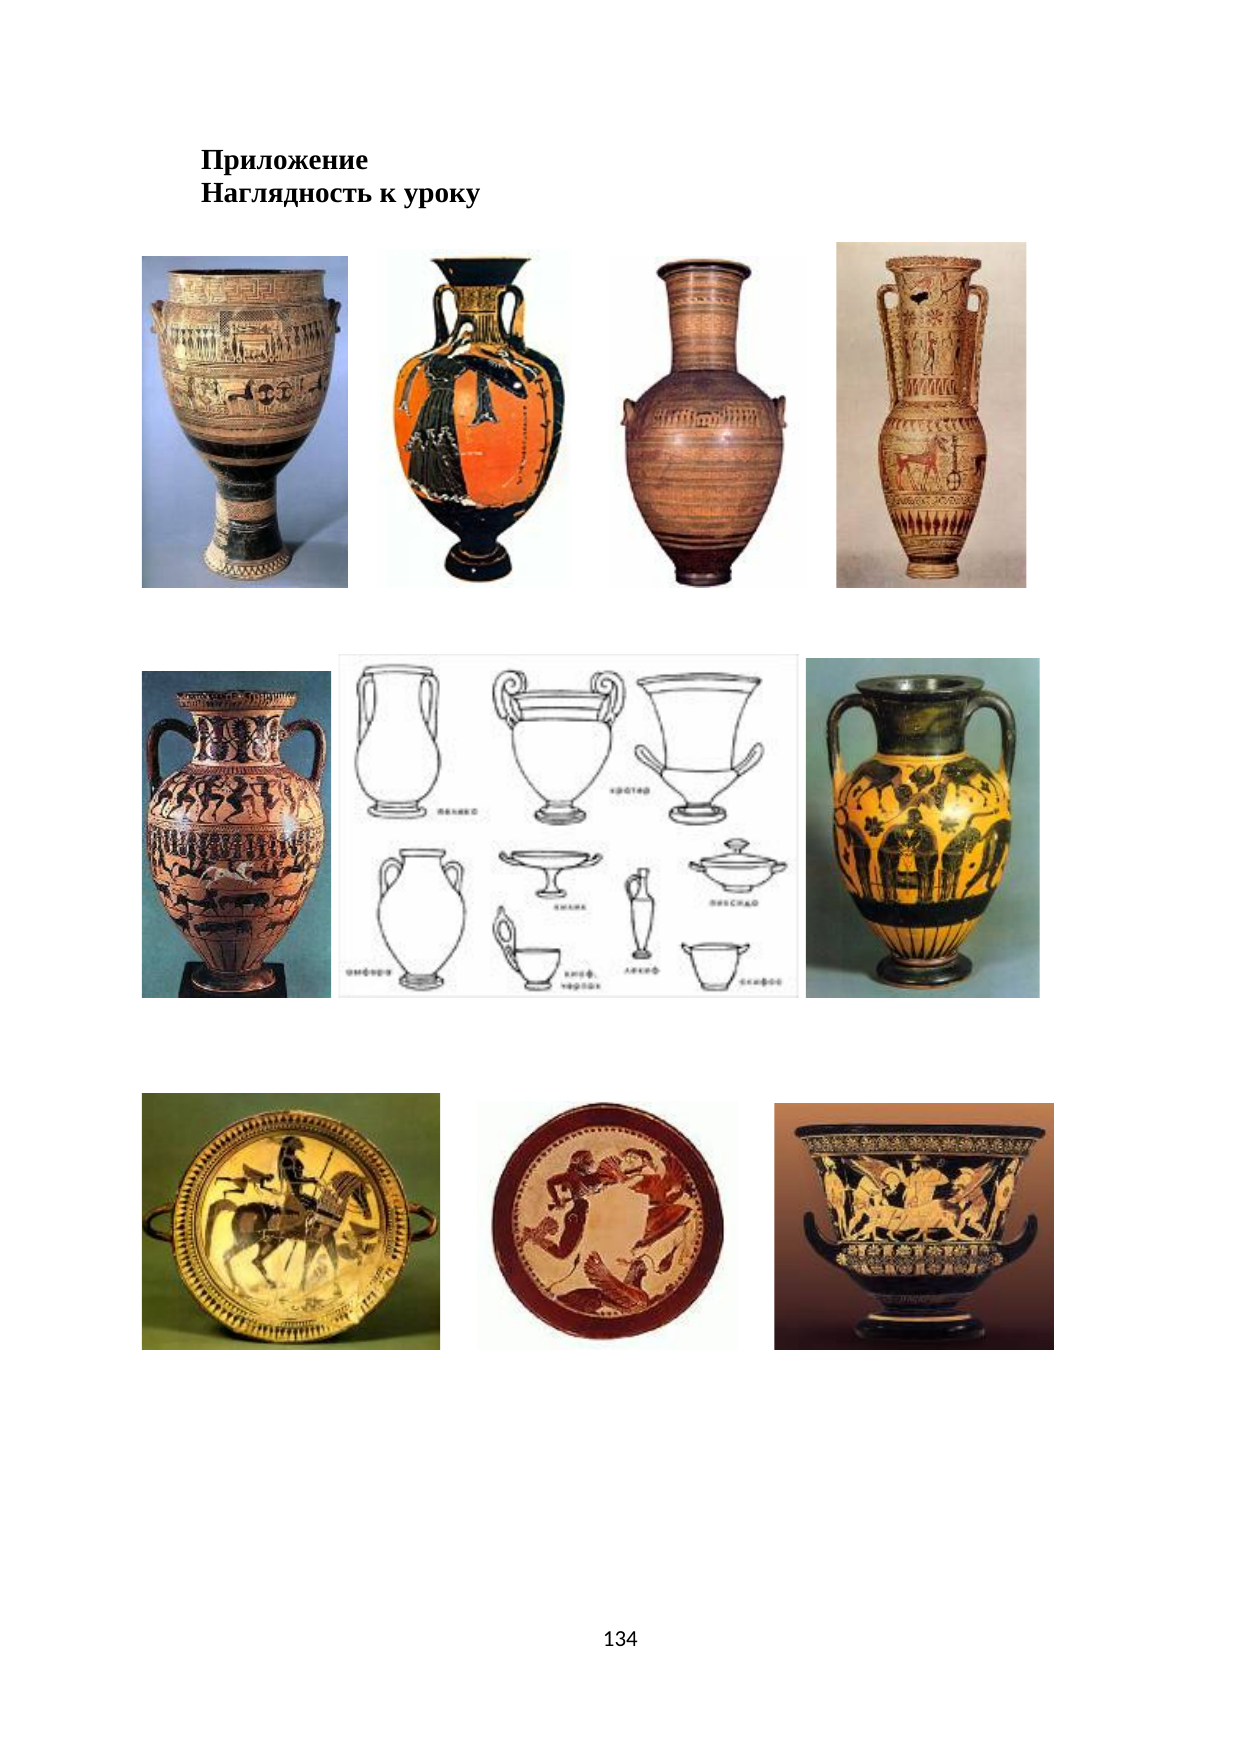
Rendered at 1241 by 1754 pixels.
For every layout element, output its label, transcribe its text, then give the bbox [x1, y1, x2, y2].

picture [141, 256, 348, 588]
picture [476, 1101, 738, 1350]
text Приложение [142, 142, 1098, 175]
text Наглядность к уроку [142, 175, 1098, 209]
picture [805, 658, 1040, 998]
picture [836, 242, 1027, 588]
picture [141, 1093, 441, 1350]
picture [774, 1103, 1054, 1350]
picture [608, 256, 808, 588]
picture [338, 654, 799, 998]
picture [141, 671, 332, 998]
picture [377, 249, 573, 588]
